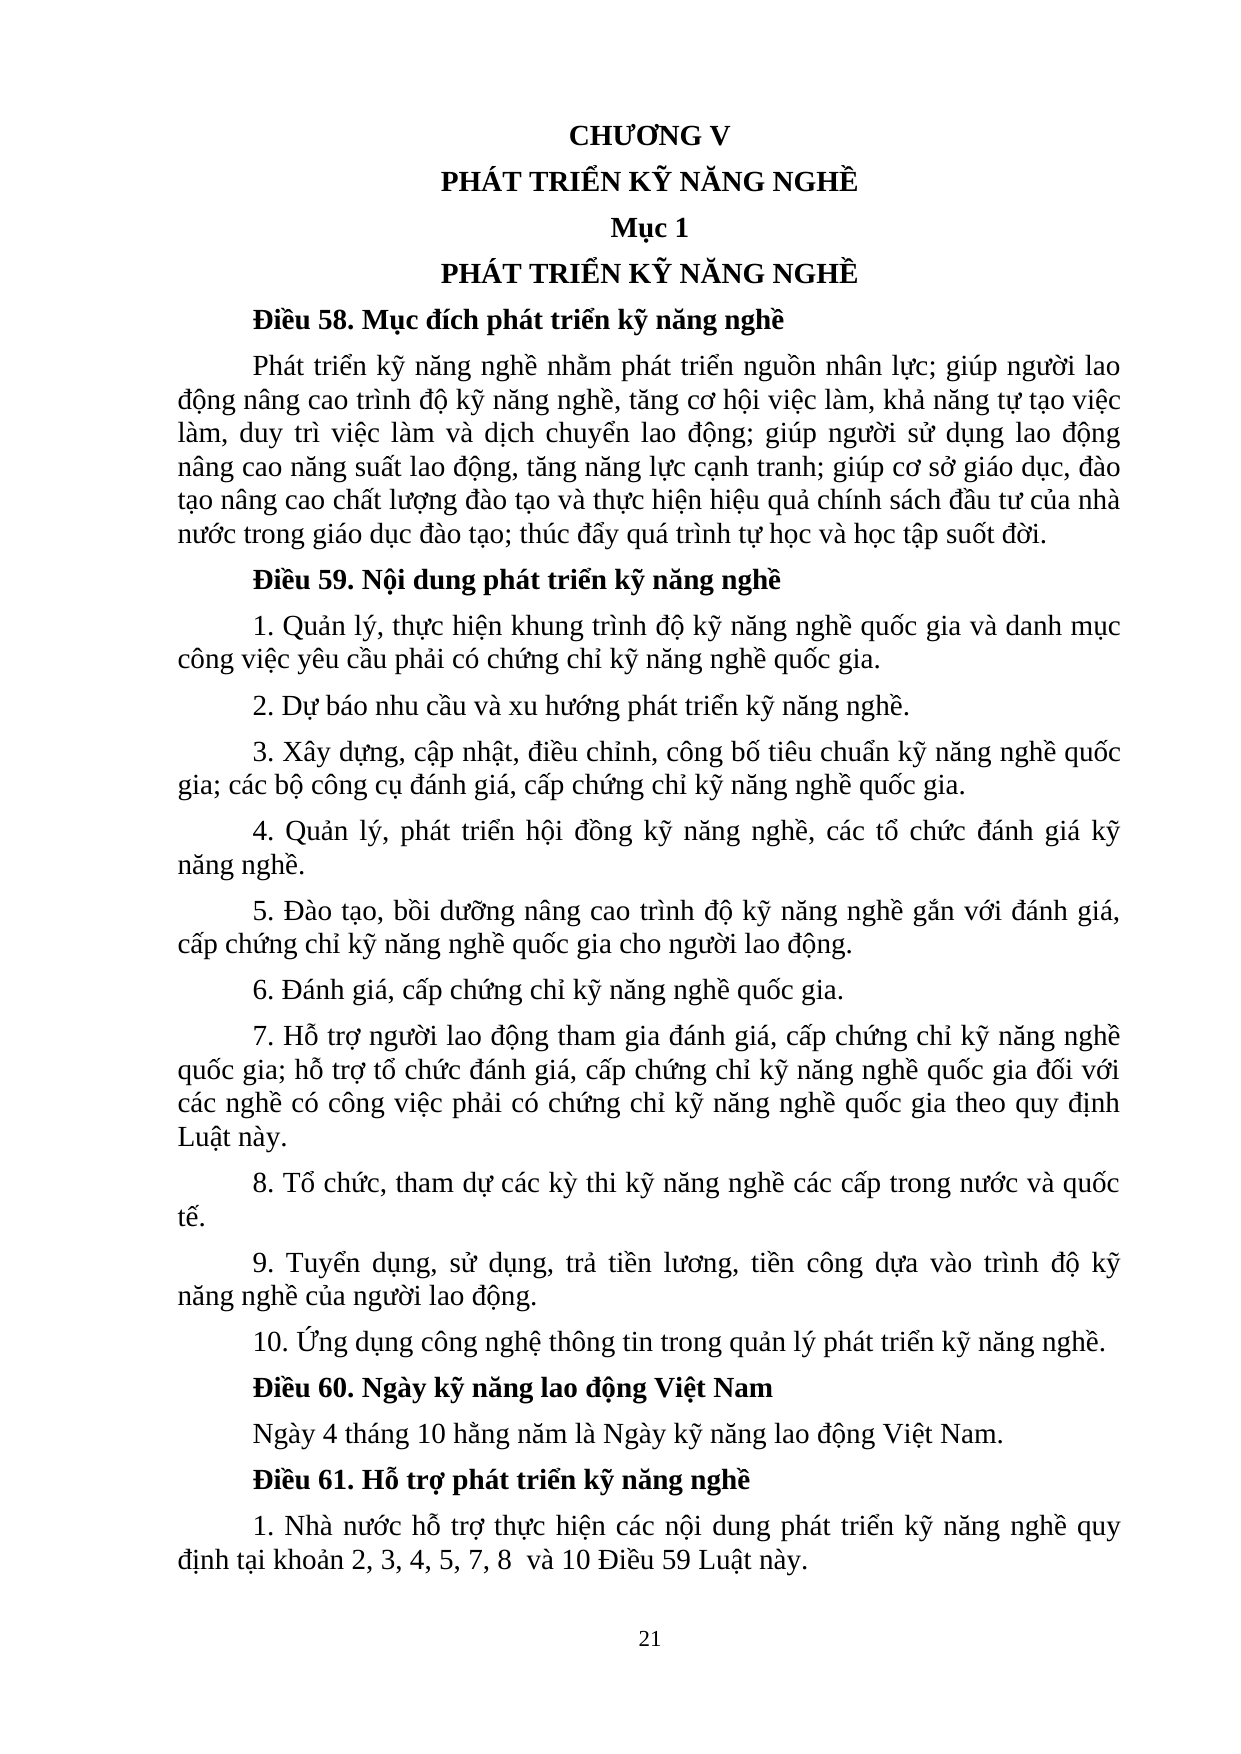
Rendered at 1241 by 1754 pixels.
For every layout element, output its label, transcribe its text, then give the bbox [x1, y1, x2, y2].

text 1. Quản lý, thực hiện khung trình độ kỹ năng nghề quốc gia và danh mục công việc yêu cầu phải có chứng chỉ kỹ năng nghề quốc gia. [177, 608, 1122, 675]
text 9. Tuyển dụng, sử dụng, trả tiền lương, tiền công dựa vào trình độ kỹ năng nghề của người lao động. [177, 1245, 1122, 1312]
text 2. Dự báo nhu cầu và xu hướng phát triển kỹ năng nghề. [177, 688, 1122, 721]
text 5. Đào tạo, bồi dưỡng nâng cao trình độ kỹ năng nghề gắn với đánh giá, cấp chứng chỉ kỹ năng nghề quốc gia cho người lao động. [177, 893, 1122, 960]
text 3. Xây dựng, cập nhật, điều chỉnh, công bố tiêu chuẩn kỹ năng nghề quốc gia; các bộ công cụ đánh giá, cấp chứng chỉ kỹ năng nghề quốc gia. [177, 734, 1122, 801]
text Phát triển kỹ năng nghề nhằm phát triển nguồn nhân lực; giúp người lao động nâng cao trình độ kỹ năng nghề, tăng cơ hội việc làm, khả năng tự tạo việc làm, duy trì việc làm và dịch chuyển lao động; giúp người sử dụng lao động nâng cao năng suất lao động, tăng năng lực cạnh tranh; giúp cơ sở giáo dục, đào tạo nâng cao chất lượng đào tạo và thực hiện hiệu quả chính sách đầu tư của nhà nước trong giáo dục đào tạo; thúc đẩy quá trình tự học và học tập suốt đời. [177, 348, 1122, 549]
text 4. Quản lý, phát triển hội đồng kỹ năng nghề, các tổ chức đánh giá kỹ năng nghề. [177, 813, 1122, 880]
text 10. Ứng dụng công nghệ thông tin trong quản lý phát triển kỹ năng nghề. [177, 1324, 1122, 1358]
text Mục 1 [177, 210, 1122, 244]
text Ngày 4 tháng 10 hằng năm là Ngày kỹ năng lao động Việt Nam. [177, 1416, 1122, 1450]
text Điều 61. Hỗ trợ phát triển kỹ năng nghề [177, 1462, 1122, 1496]
text Điều 58. Mục đích phát triển kỹ năng nghề [177, 302, 1122, 336]
text 7. Hỗ trợ người lao động tham gia đánh giá, cấp chứng chỉ kỹ năng nghề quốc gia; hỗ trợ tổ chức đánh giá, cấp chứng chỉ kỹ năng nghề quốc gia đối với các nghề có công việc phải có chứng chỉ kỹ năng nghề quốc gia theo quy định Luật này. [177, 1018, 1122, 1153]
text 6. Đánh giá, cấp chứng chỉ kỹ năng nghề quốc gia. [177, 972, 1122, 1006]
text Điều 60. Ngày kỹ năng lao động Việt Nam [177, 1370, 1122, 1404]
text Điều 59. Nội dung phát triển kỹ năng nghề [177, 562, 1122, 596]
text 1. Nhà nước hỗ trợ thực hiện các nội dung phát triển kỹ năng nghề quy định tại khoản 2, 3, 4, 5, 7, 8 và 10 Điều 59 Luật này. [177, 1508, 1122, 1576]
text 8. Tổ chức, tham dự các kỳ thi kỹ năng nghề các cấp trong nước và quốc tế. [177, 1165, 1122, 1232]
text PHÁT TRIỂN KỸ NĂNG NGHỀ [177, 164, 1122, 198]
text PHÁT TRIỂN KỸ NĂNG NGHỀ [177, 256, 1122, 290]
subtitle CHƯƠNG V [177, 118, 1122, 152]
